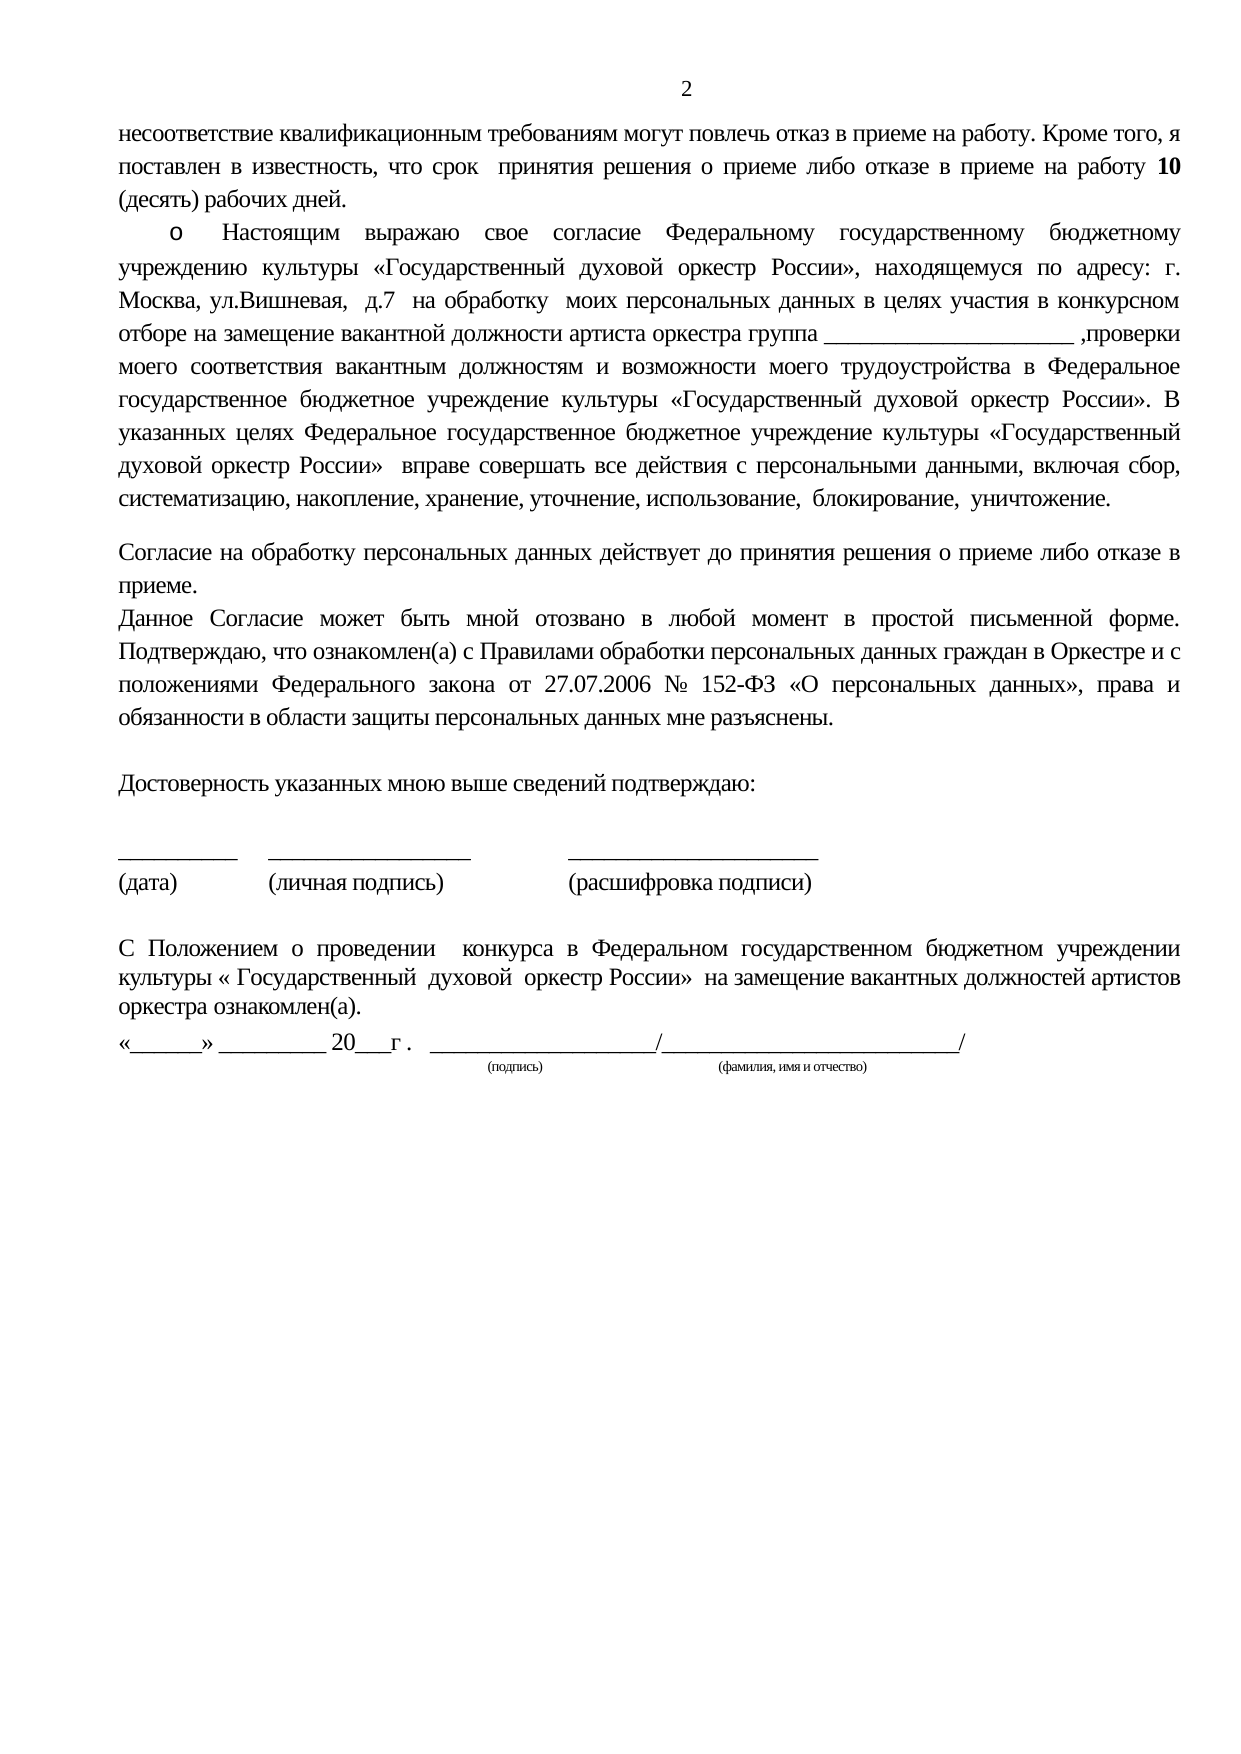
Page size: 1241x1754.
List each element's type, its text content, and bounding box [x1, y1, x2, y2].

text Данное Согласие может быть мной отозвано в любой момент в простой письменной форме. Подтверждаю, что ознакомлен(а) с Правилами обработки персональных данных граждан в Оркестре и с положениями Федерального закона от 27.07.2006 № 152-ФЗ «О персональных данных», права и обязанности в области защиты персональных данных мне разъяснены. [118, 603, 1181, 731]
text Достоверность указанных мною выше сведений подтверждаю: [118, 768, 1181, 797]
text Согласие на обработку персональных данных действует до принятия решения о приеме либо отказе в приеме. [118, 537, 1181, 599]
list Настоящим выражаю свое согласие Федеральному государственному бюджетному учреждению культуры «Государственный духовой оркестр России», находящемуся по адресу: г. Москва, ул.Вишневая, д.7 на обработку моих персональных данных в целях участия в конкурсном отборе на замещение вакантной должности артиста оркестра группа _____________________ ,проверки моего соответствия вакантным должностям и возможности моего трудоустройства в Федеральное государственное бюджетное учреждение культуры «Государственный духовой оркестр России». В указанных целях Федеральное государственное бюджетное учреждение культуры «Государственный духовой оркестр России» вправе совершать все действия с персональными данными, включая сбор, систематизацию, накопление, хранение, уточнение, использование, блокирование, уничтожение. [118, 217, 1181, 512]
text С Положением о проведении конкурса в Федеральном государственном бюджетном учреждении культуры « Государственный духовой оркестр России» на замещение вакантных должностей артистов оркестра ознакомлен(а). [118, 933, 1181, 1020]
text (подпись) (фамилия, имя и отчество) [487, 1058, 1181, 1087]
text (дата) (личная подпись) (расшифровка подписи) [118, 867, 1181, 896]
text __________ _________________ _____________________ [118, 834, 1181, 863]
text «______» _________ 20___г . ___________________/_________________________/ [118, 1020, 1181, 1058]
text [118, 118, 1181, 213]
